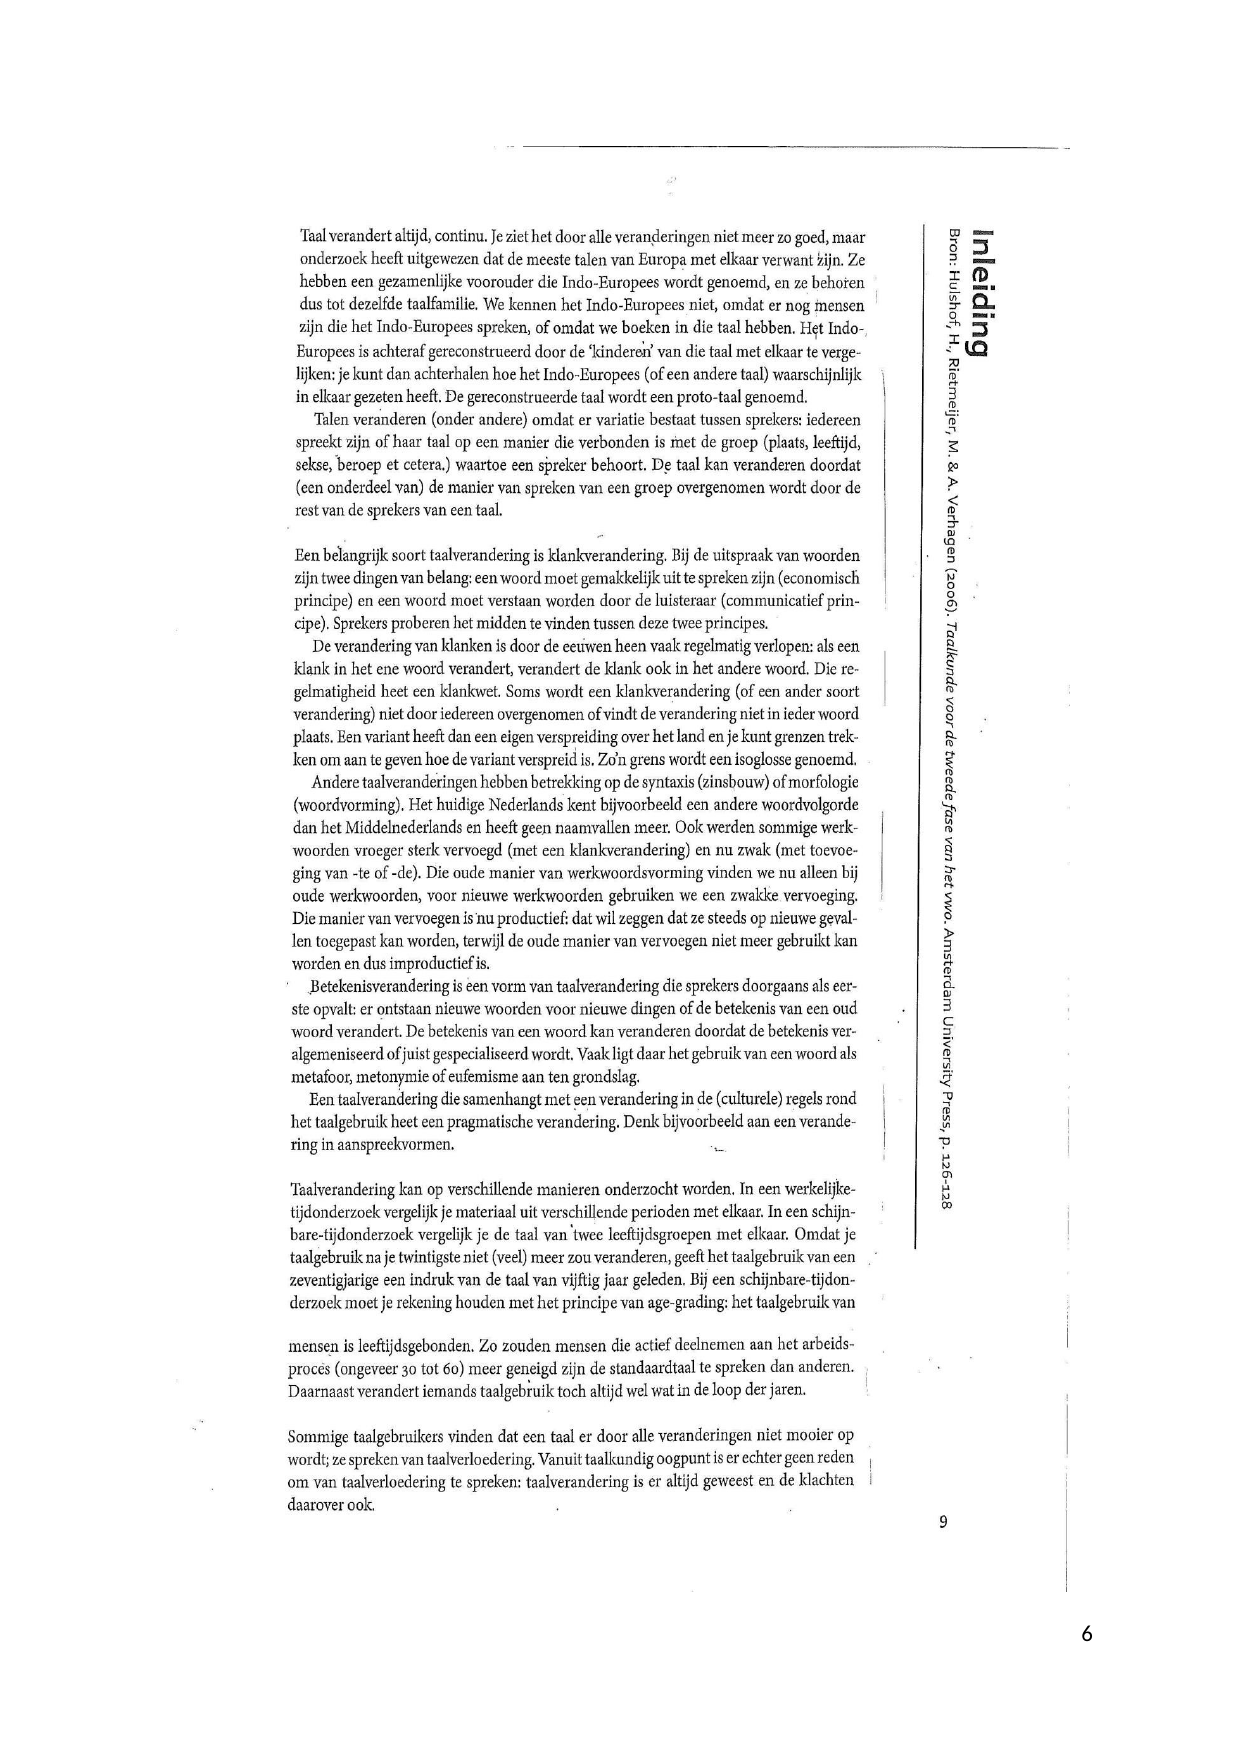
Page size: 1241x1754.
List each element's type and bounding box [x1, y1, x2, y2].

picture [158, 146, 1070, 1592]
